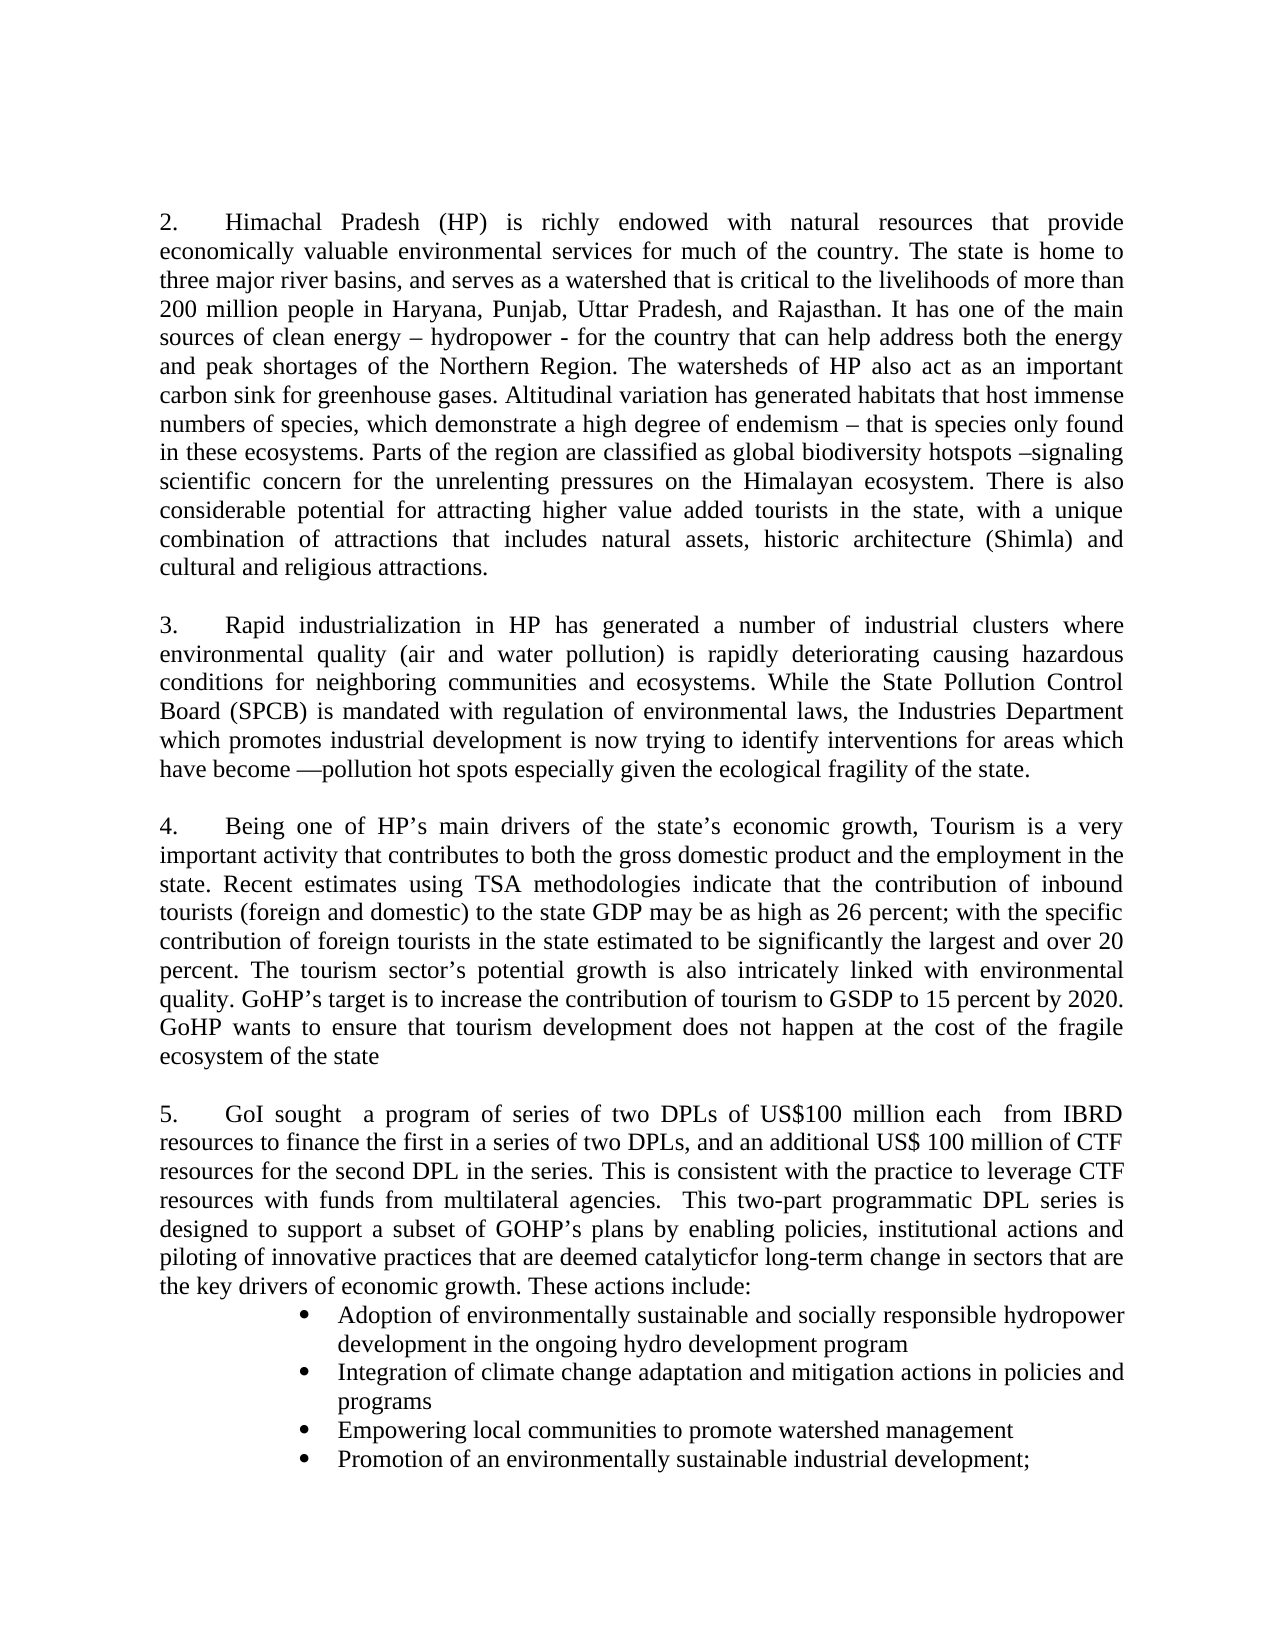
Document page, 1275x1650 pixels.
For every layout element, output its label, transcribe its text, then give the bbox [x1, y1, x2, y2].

list Adoption of environmentally sustainable and socially responsible hydropower development in the ongoing hydro development program [300, 1300, 1125, 1357]
list GoI sought a program of series of two DPLs of US$100 million each from IBRD resources to finance the first in a series of two DPLs, and an additional US$ 100 million of CTF resources for the second DPL in the series. This is consistent with the practice to leverage CTF resources with funds from multilateral agencies. This two-part programmatic DPL series is designed to support a subset of GOHP’s plans by enabling policies, institutional actions and piloting of innovative practices that are deemed catalyticfor long-term change in sectors that are the key drivers of economic growth. These actions include: [159, 1099, 1125, 1300]
list Being one of HP’s main drivers of the state’s economic growth, Tourism is a very important activity that contributes to both the gross domestic product and the employment in the state. Recent estimates using TSA methodologies indicate that the contribution of inbound tourists (foreign and domestic) to the state GDP may be as high as 26 percent; with the specific contribution of foreign tourists in the state estimated to be significantly the largest and over 20 percent. The tourism sector’s potential growth is also intricately linked with environmental quality. GoHP’s target is to increase the contribution of tourism to GSDP to 15 percent by 2020. GoHP wants to ensure that tourism development does not happen at the cost of the fragile ecosystem of the state [159, 811, 1125, 1070]
list Integration of climate change adaptation and mitigation actions in policies and programs [300, 1357, 1125, 1415]
list Himachal Pradesh (HP) is richly endowed with natural resources that provide economically valuable environmental services for much of the country. The state is home to three major river basins, and serves as a watershed that is critical to the livelihoods of more than 200 million people in Haryana, Punjab, Uttar Pradesh, and Rajasthan. It has one of the main sources of clean energy – hydropower - for the country that can help address both the energy and peak shortages of the Northern Region. The watersheds of HP also act as an important carbon sink for greenhouse gases. Altitudinal variation has generated habitats that host immense numbers of species, which demonstrate a high degree of endemism – that is species only found in these ecosystems. Parts of the region are classified as global biodiversity hotspots –signaling scientific concern for the unrelenting pressures on the Himalayan ecosystem. There is also considerable potential for attracting higher value added tourists in the state, with a unique combination of attractions that includes natural assets, historic architecture (Shimla) and cultural and religious attractions. [159, 207, 1125, 581]
list Rapid industrialization in HP has generated a number of industrial clusters where environmental quality (air and water pollution) is rapidly deteriorating causing hazardous conditions for neighboring communities and ecosystems. While the State Pollution Control Board (SPCB) is mandated with regulation of environmental laws, the Industries Department which promotes industrial development is now trying to identify interventions for areas which have become ―pollution hot spots especially given the ecological fragility of the state. [159, 610, 1125, 782]
list Empowering local communities to promote watershed management [300, 1415, 1125, 1444]
list Promotion of an environmentally sustainable industrial development; [300, 1444, 1125, 1472]
